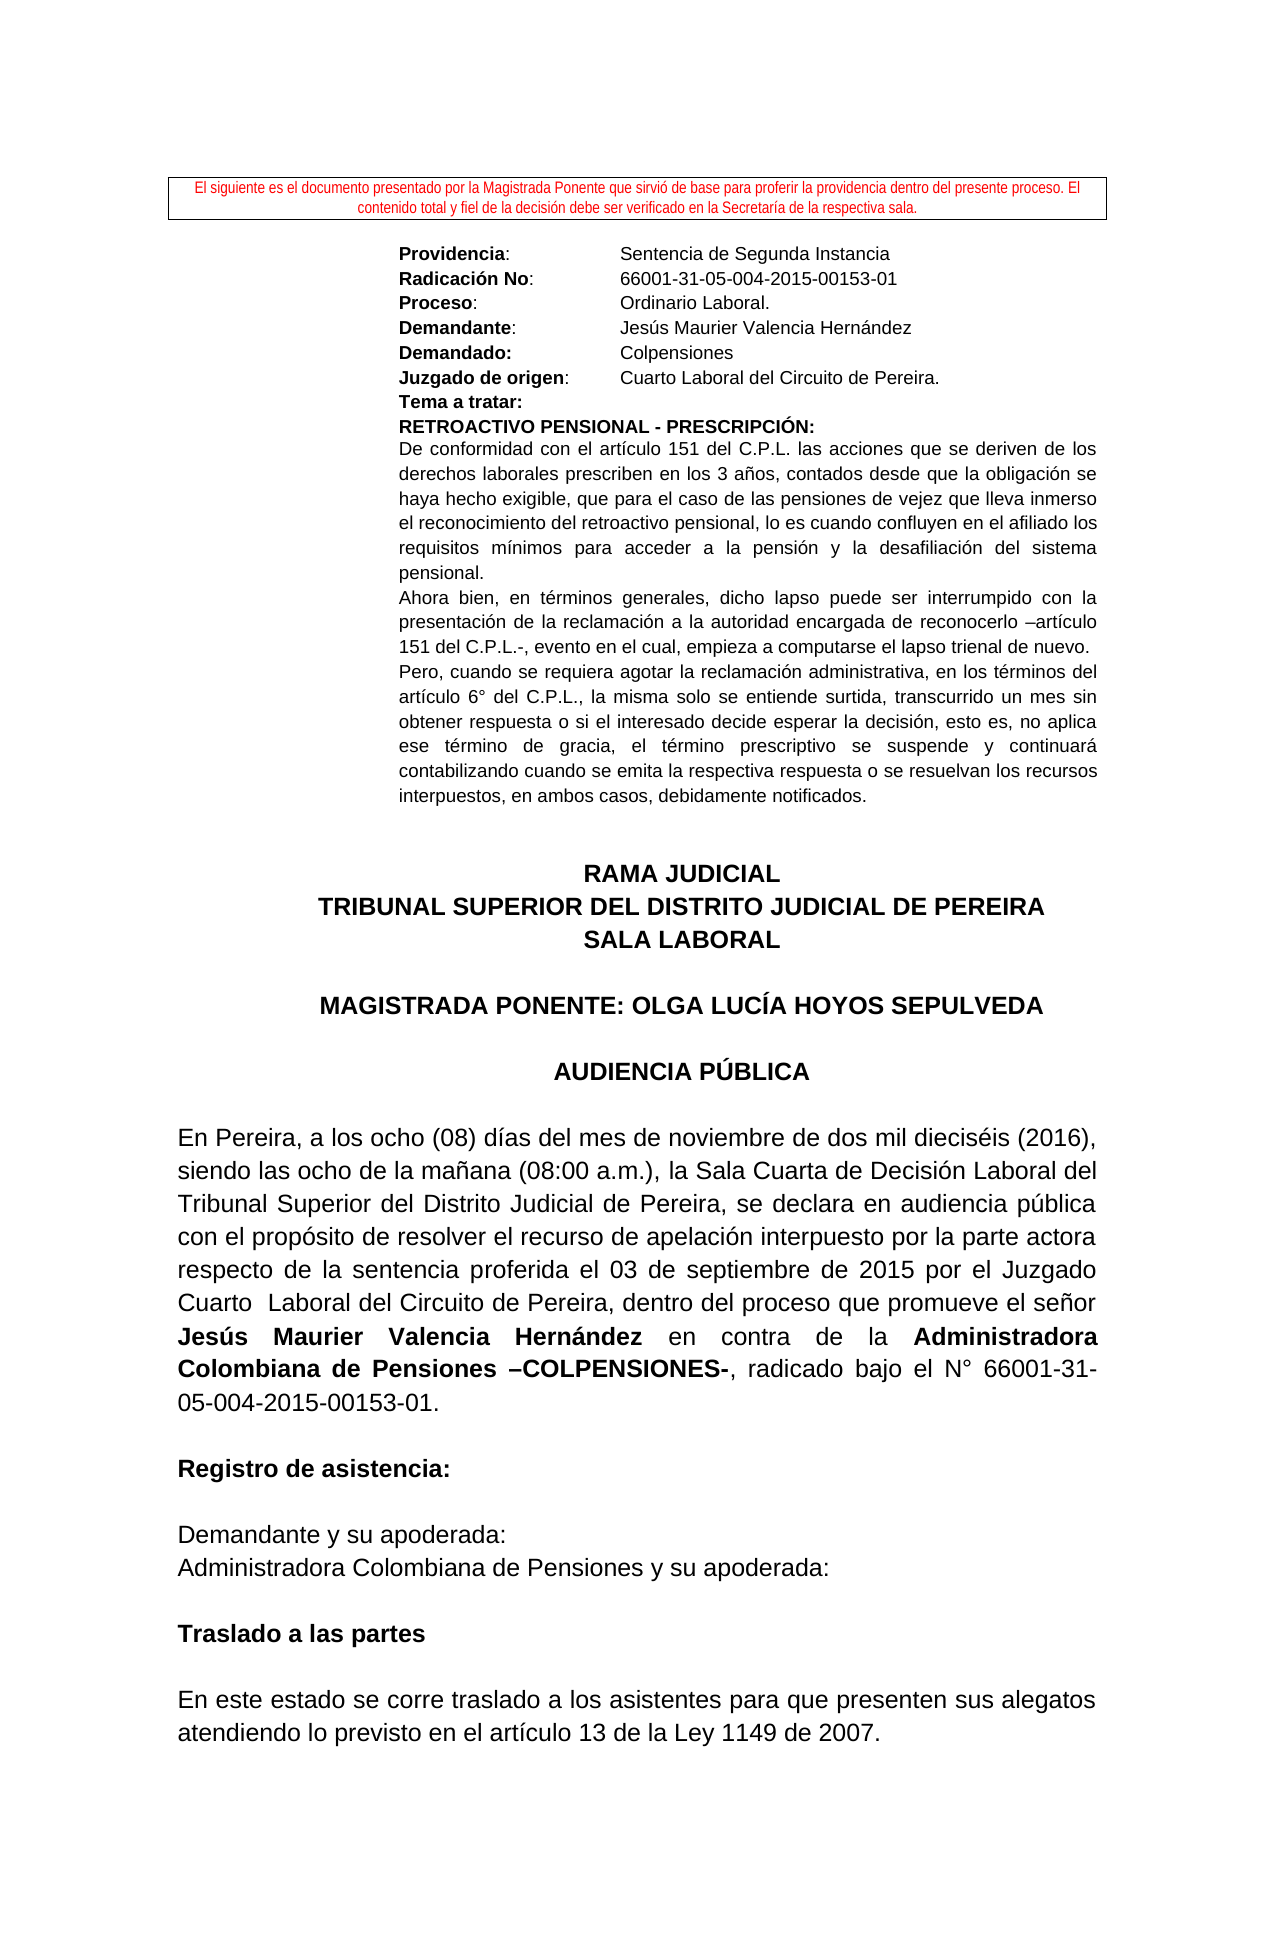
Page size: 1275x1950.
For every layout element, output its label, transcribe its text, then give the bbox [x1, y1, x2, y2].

text Demandado: Colpensiones [325, 342, 1098, 363]
text Administradora Colombiana de Pensiones y su apoderada: [177, 1553, 1098, 1581]
text RAMA JUDICIAL [266, 859, 1098, 888]
text TRIBUNAL SUPERIOR DEL DISTRITO JUDICIAL DE PEREIRA [266, 892, 1098, 921]
text Traslado a las partes [177, 1619, 1098, 1647]
text Registro de asistencia: [177, 1453, 1098, 1482]
text Demandante: Jesús Maurier Valencia Hernández [325, 317, 1098, 338]
text MAGISTRADA PONENTE: OLGA LUCÍA HOYOS SEPULVEDA [266, 991, 1098, 1020]
text Providencia: Sentencia de Segunda Instancia [325, 243, 1098, 264]
text Demandante y su apoderada: [177, 1519, 1098, 1548]
text AUDIENCIA PÚBLICA [266, 1057, 1098, 1086]
text RETROACTIVO PENSIONAL - PRESCRIPCIÓN: [399, 416, 1098, 438]
text Ahora bien, en términos generales, dicho lapso puede ser interrumpido con la presentación de la reclamación a la autoridad encargada de reconocerlo –artículo 151 del C.P.L.-, evento en el cual, empieza a computarse el lapso trienal de nuevo. [399, 586, 1098, 658]
text De conformidad con el artículo 151 del C.P.L. las acciones que se deriven de los derechos laborales prescriben en los 3 años, contados desde que la obligación se haya hecho exigible, que para el caso de las pensiones de vejez que lleva inmerso el reconocimiento del retroactivo pensional, lo es cuando confluyen en el afiliado los requisitos mínimos para acceder a la pensión y la desafiliación del sistema pensional. [399, 438, 1098, 583]
text Radicación No: 66001-31-05-004-2015-00153-01 [325, 267, 1098, 289]
text Juzgado de origen: Cuarto Laboral del Circuito de Pereira. [325, 367, 1098, 388]
text En este estado se corre traslado a los asistentes para que presenten sus alegatos atendiendo lo previsto en el artículo 13 de la Ley 1149 de 2007. [177, 1685, 1098, 1746]
text Tema a tratar: [399, 391, 1098, 413]
text El siguiente es el documento presentado por la Magistrada Ponente que sirvió de base para proferir la providencia dentro del presente proceso. El contenido total y fiel de la decisión debe ser verificado en la Secretaría de la respectiva sala. [169, 178, 1106, 219]
text SALA LABORAL [266, 925, 1098, 954]
text Proceso: Ordinario Laboral. [325, 292, 1098, 314]
text Pero, cuando se requiera agotar la reclamación administrativa, en los términos del artículo 6° del C.P.L., la misma solo se entiende surtida, transcurrido un mes sin obtener respuesta o si el interesado decide esperar la decisión, esto es, no aplica ese término de gracia, el término prescriptivo se suspende y continuará contabilizando cuando se emita la respectiva respuesta o se resuelvan los recursos interpuestos, en ambos casos, debidamente notificados. [399, 661, 1098, 806]
text En Pereira, a los ocho (08) días del mes de noviembre de dos mil dieciséis (2016), siendo las ocho de la mañana (08:00 a.m.), la Sala Cuarta de Decisión Laboral del Tribunal Superior del Distrito Judicial de Pereira, se declara en audiencia pública con el propósito de resolver el recurso de apelación interpuesto por la parte actora respecto de la sentencia proferida el 03 de septiembre de 2015 por el Juzgado Cuarto Laboral del Circuito de Pereira, dentro del proceso que promueve el señor Jesús Maurier Valencia Hernández en contra de la Administradora Colombiana de Pensiones –COLPENSIONES-, radicado bajo el N° 66001-31-05-004-2015-00153-01. [177, 1123, 1098, 1416]
